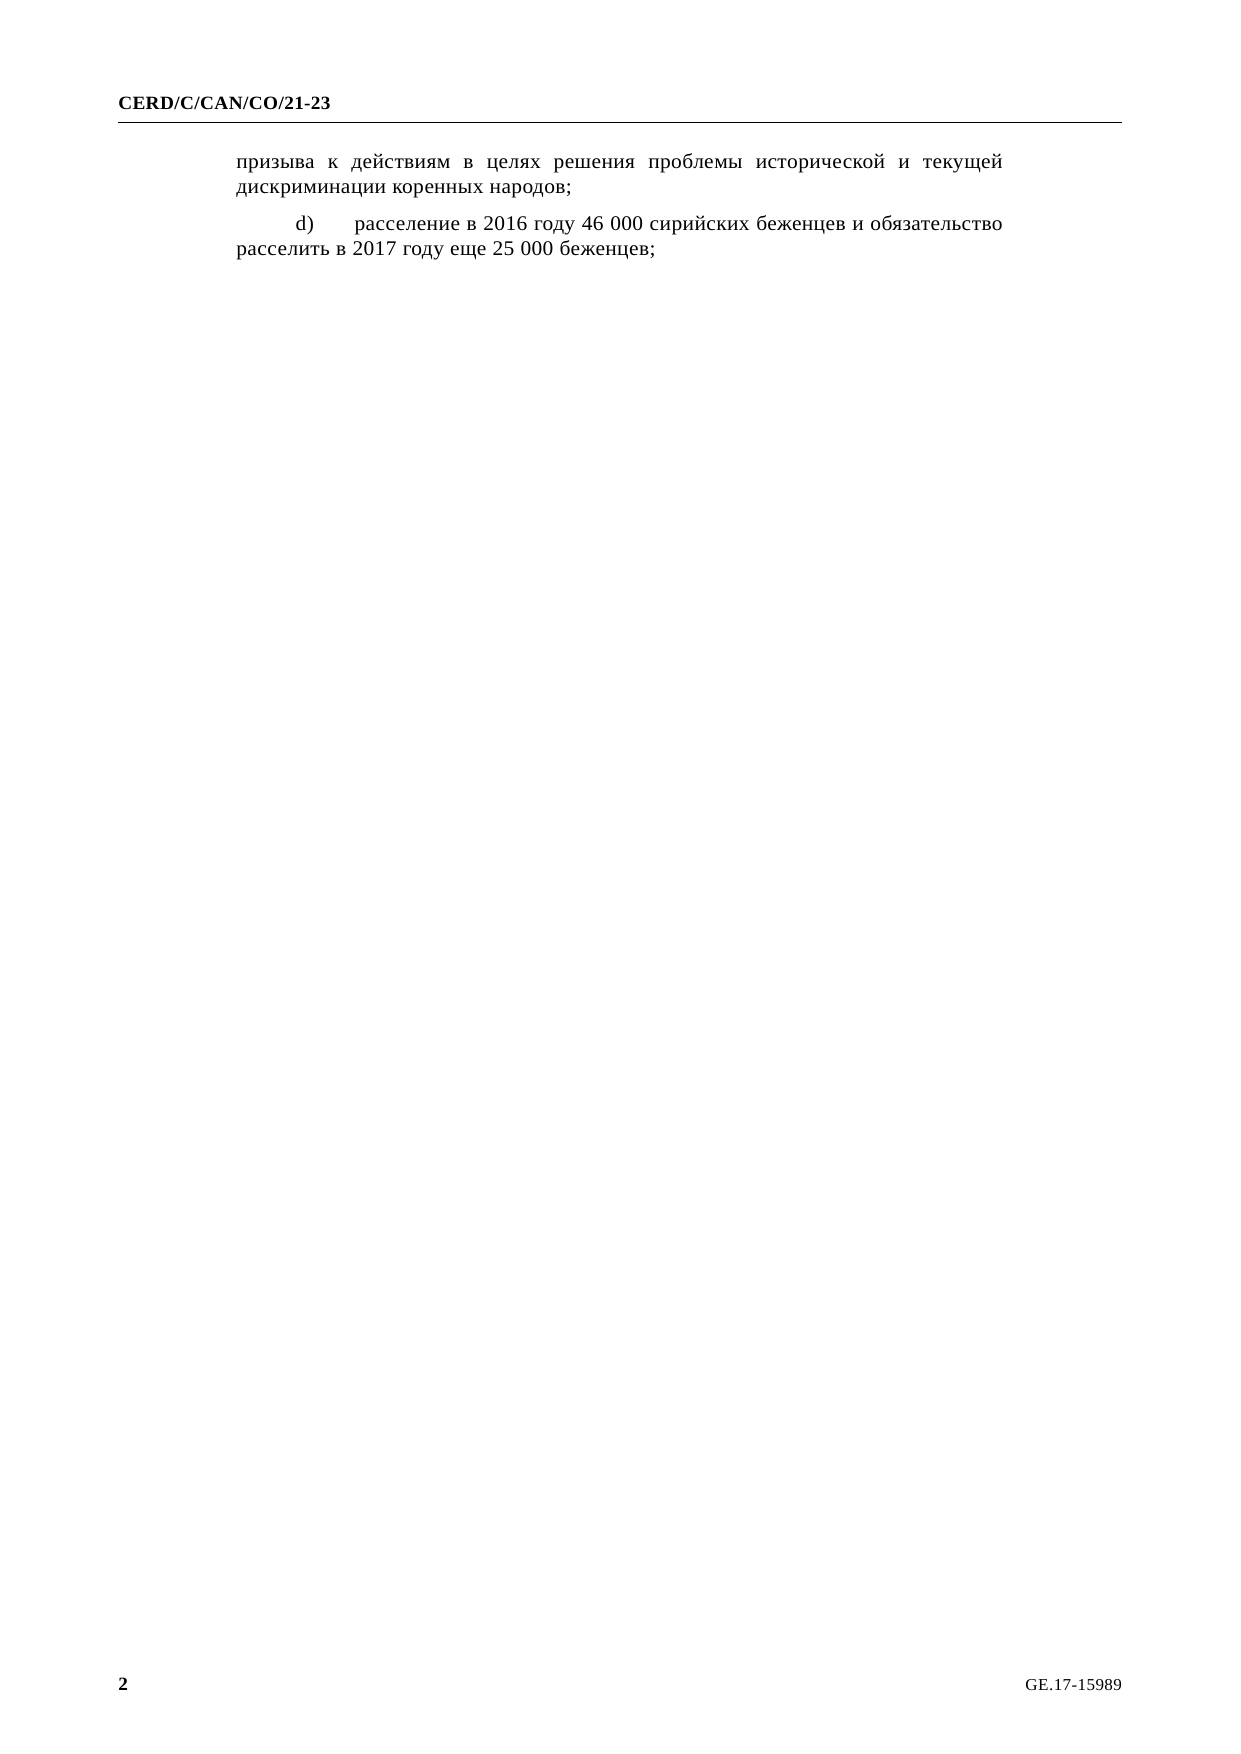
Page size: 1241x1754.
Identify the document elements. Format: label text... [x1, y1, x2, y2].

text d) расселение в 2016 году 46 000 сирийских беженцев и обязательство расселить в 2017 году еще 25 000 беженцев; [236, 210, 1004, 260]
